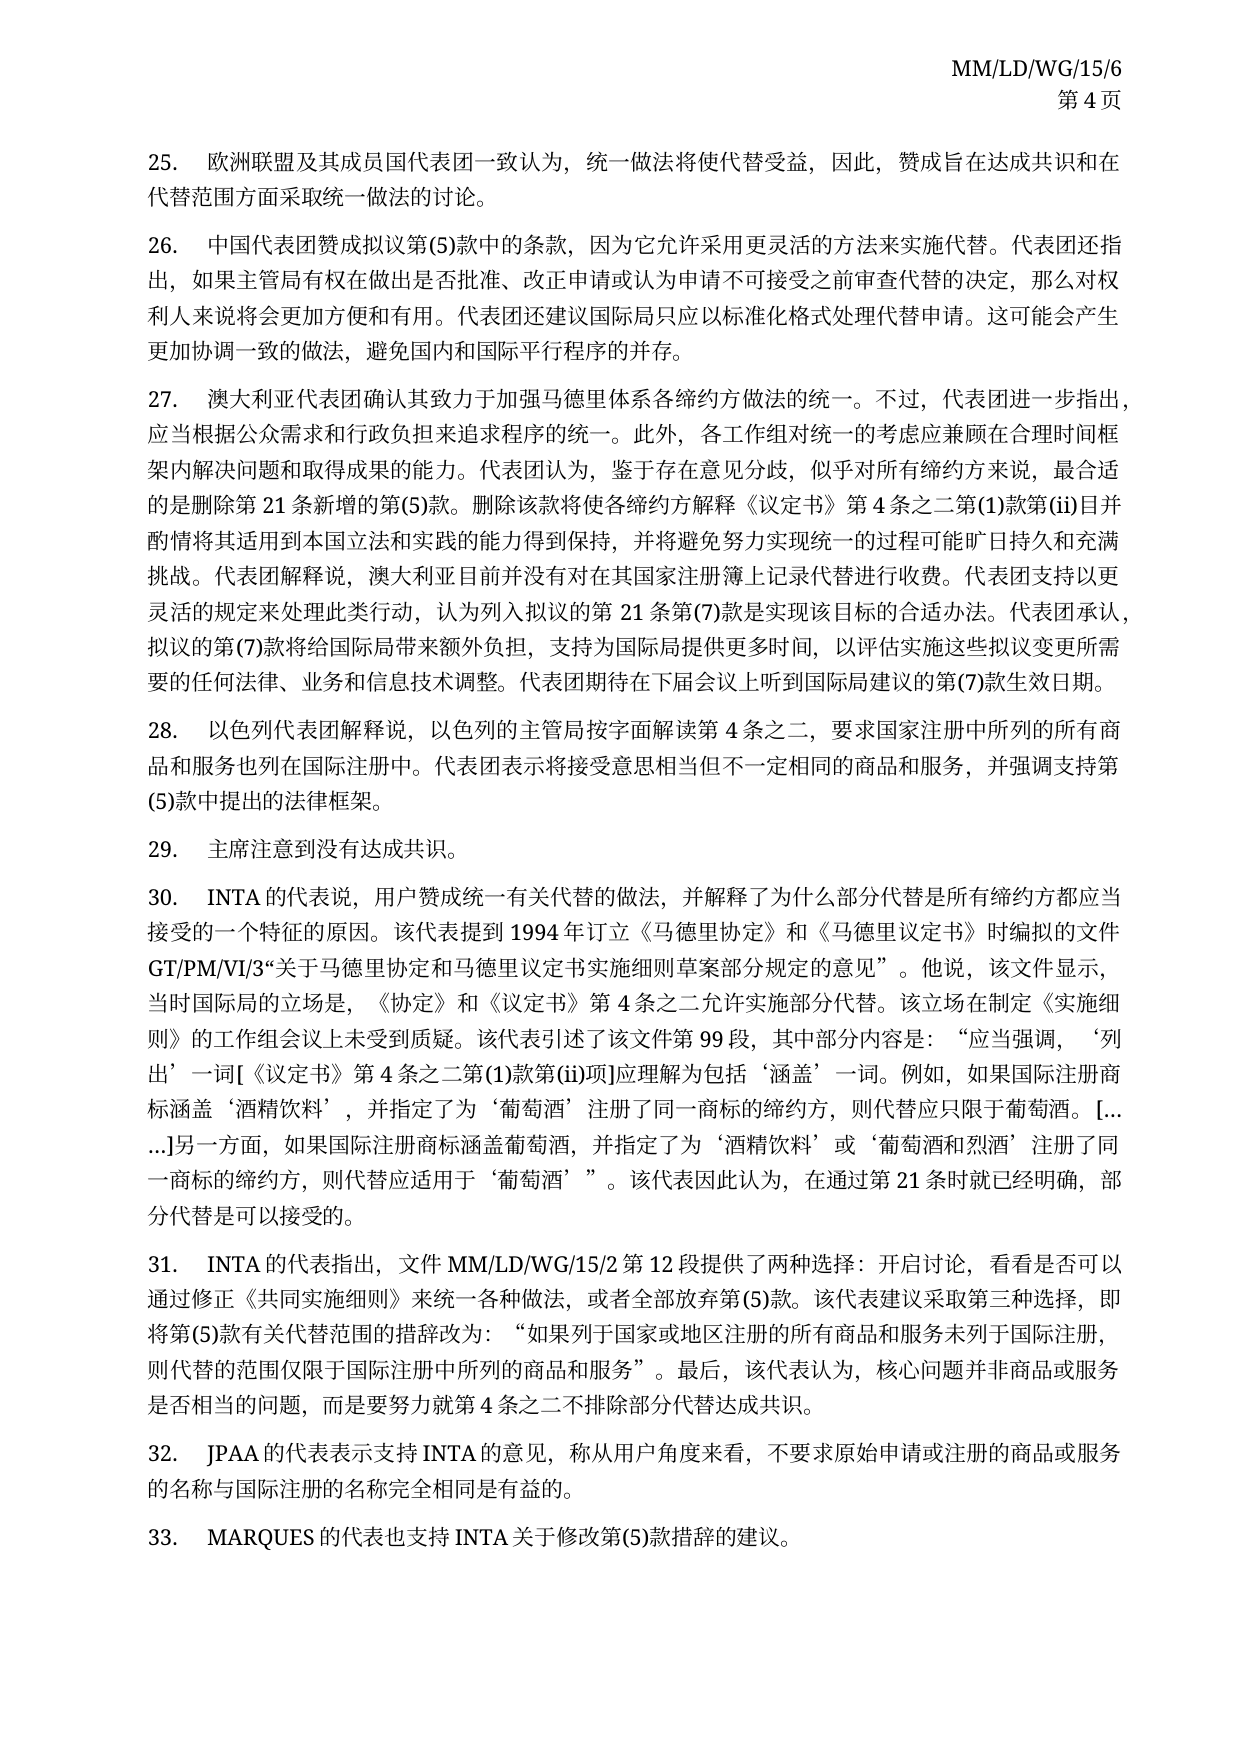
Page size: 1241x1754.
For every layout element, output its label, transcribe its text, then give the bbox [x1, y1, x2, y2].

list 主席注意到没有达成共识。 [148, 828, 1122, 864]
list 澳大利亚代表团确认其致力于加强马德里体系各缔约方做法的统一。不过，代表团进一步指出，应当根据公众需求和行政负担来追求程序的统一。此外，各工作组对统一的考虑应兼顾在合理时间框架内解决问题和取得成果的能力。代表团认为，鉴于存在意见分歧，似乎对所有缔约方来说，最合适的是删除第21条新增的第(5)款。删除该款将使各缔约方解释《议定书》第4条之二第(1)款第(ii)目并酌情将其适用到本国立法和实践的能力得到保持，并将避免努力实现统一的过程可能旷日持久和充满挑战。代表团解释说，澳大利亚目前并没有对在其国家注册簿上记录代替进行收费。代表团支持以更灵活的规定来处理此类行动，认为列入拟议的第21条第(7)款是实现该目标的合适办法。代表团承认，拟议的第(7)款将给国际局带来额外负担，支持为国际局提供更多时间，以评估实施这些拟议变更所需要的任何法律、业务和信息技术调整。代表团期待在下届会议上听到国际局建议的第(7)款生效日期。 [148, 378, 1122, 697]
list MARQUES的代表也支持INTA关于修改第(5)款措辞的建议。 [148, 1516, 1122, 1551]
list 欧洲联盟及其成员国代表团一致认为，统一做法将使代替受益，因此，赞成旨在达成共识和在代替范围方面采取统一做法的讨论。 [148, 141, 1122, 212]
list 中国代表团赞成拟议第(5)款中的条款，因为它允许采用更灵活的方法来实施代替。代表团还指出，如果主管局有权在做出是否批准、改正申请或认为申请不可接受之前审查代替的决定，那么对权利人来说将会更加方便和有用。代表团还建议国际局只应以标准化格式处理代替申请。这可能会产生更加协调一致的做法，避免国内和国际平行程序的并存。 [148, 224, 1122, 366]
list INTA的代表说，用户赞成统一有关代替的做法，并解释了为什么部分代替是所有缔约方都应当接受的一个特征的原因。该代表提到1994年订立《马德里协定》和《马德里议定书》时编拟的文件GT/PM/VI/3“关于马德里协定和马德里议定书实施细则草案部分规定的意见”。他说，该文件显示，当时国际局的立场是，《协定》和《议定书》第4条之二允许实施部分代替。该立场在制定《实施细则》的工作组会议上未受到质疑。该代表引述了该文件第99段，其中部分内容是：“应当强调，‘列出’一词[《议定书》第4条之二第(1)款第(ii)项]应理解为包括‘涵盖’一词。例如，如果国际注册商标涵盖‘酒精饮料’，并指定了为‘葡萄酒’注册了同一商标的缔约方，则代替应只限于葡萄酒。[……]另一方面，如果国际注册商标涵盖葡萄酒，并指定了为‘酒精饮料’或‘葡萄酒和烈酒’注册了同一商标的缔约方，则代替应适用于‘葡萄酒’”。该代表因此认为，在通过第21条时就已经明确，部分代替是可以接受的。 [148, 876, 1122, 1230]
list JPAA的代表表示支持INTA的意见，称从用户角度来看，不要求原始申请或注册的商品或服务的名称与国际注册的名称完全相同是有益的。 [148, 1432, 1122, 1503]
list 以色列代表团解释说，以色列的主管局按字面解读第4条之二，要求国家注册中所列的所有商品和服务也列在国际注册中。代表团表示将接受意思相当但不一定相同的商品和服务，并强调支持第(5)款中提出的法律框架。 [148, 709, 1122, 816]
list INTA的代表指出，文件MM/LD/WG/15/2第12段提供了两种选择：开启讨论，看看是否可以通过修正《共同实施细则》来统一各种做法，或者全部放弃第(5)款。该代表建议采取第三种选择，即将第(5)款有关代替范围的措辞改为：“如果列于国家或地区注册的所有商品和服务未列于国际注册，则代替的范围仅限于国际注册中所列的商品和服务”。最后，该代表认为，核心问题并非商品或服务是否相当的问题，而是要努力就第4条之二不排除部分代替达成共识。 [148, 1243, 1122, 1420]
